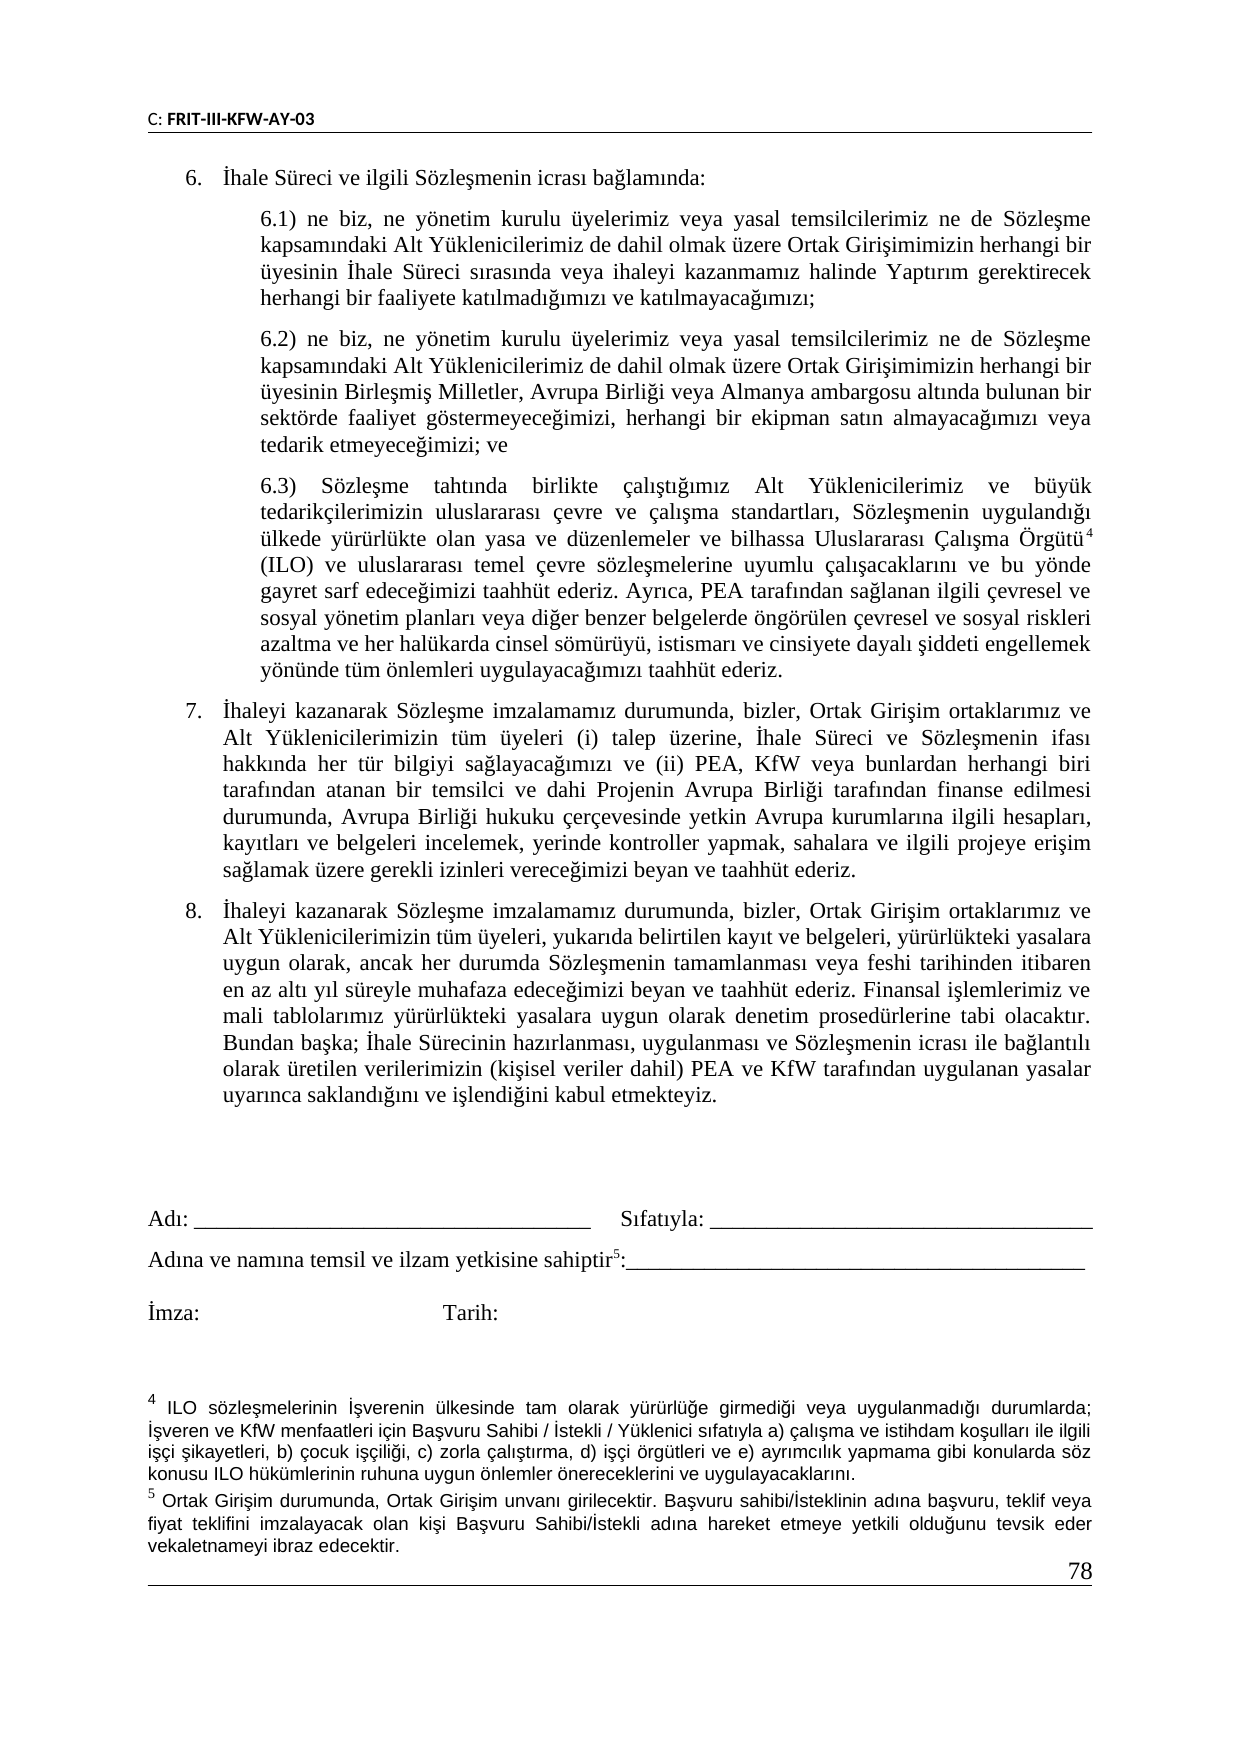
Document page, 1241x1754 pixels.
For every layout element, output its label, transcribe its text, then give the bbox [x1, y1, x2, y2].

text 6.1) ne biz, ne yönetim kurulu üyelerimiz veya yasal temsilcilerimiz ne de Sözleşme kapsamındaki Alt Yüklenicilerimiz de dahil olmak üzere Ortak Girişimimizin herhangi bir üyesinin İhale Süreci sırasında veya ihaleyi kazanmamız halinde Yaptırım gerektirecek herhangi bir faaliyete katılmadığımızı ve katılmayacağımızı; [260, 205, 1092, 311]
text 6.3) Sözleşme tahtında birlikte çalıştığımız Alt Yüklenicilerimiz ve büyük tedarikçilerimizin uluslararası çevre ve çalışma standartları, Sözleşmenin uygulandığı ülkede yürürlükte olan yasa ve düzenlemeler ve bilhassa Uluslararası Çalışma Örgütü (ILO) ve uluslararası temel çevre sözleşmelerine uyumlu çalışacaklarını ve bu yönde gayret sarf edeceğimizi taahhüt ederiz. Ayrıca, PEA tarafından sağlanan ilgili çevresel ve sosyal yönetim planları veya diğer benzer belgelerde öngörülen çevresel ve sosyal riskleri azaltma ve her halükarda cinsel sömürüyü, istismarı ve cinsiyete dayalı şiddeti engellemek yönünde tüm önlemleri uygulayacağımızı taahhüt ederiz. [260, 472, 1092, 683]
text Adı: Sıfatıyla: [148, 1205, 1092, 1231]
text İmza: Tarih: [148, 1298, 1092, 1325]
text 6.2) ne biz, ne yönetim kurulu üyelerimiz veya yasal temsilcilerimiz ne de Sözleşme kapsamındaki Alt Yüklenicilerimiz de dahil olmak üzere Ortak Girişimimizin herhangi bir üyesinin Birleşmiş Milletler, Avrupa Birliği veya Almanya ambargosu altında bulunan bir sektörde faaliyet göstermeyeceğimizi, herhangi bir ekipman satın almayacağımızı veya tedarik etmeyeceğimizi; ve [260, 325, 1092, 457]
list İhaleyi kazanarak Sözleşme imzalamamız durumunda, bizler, Ortak Girişim ortaklarımız ve Alt Yüklenicilerimizin tüm üyeleri, yukarıda belirtilen kayıt ve belgeleri, yürürlükteki yasalara uygun olarak, ancak her durumda Sözleşmenin tamamlanması veya feshi tarihinden itibaren en az altı yıl süreyle muhafaza edeceğimizi beyan ve taahhüt ederiz. Finansal işlemlerimiz ve mali tablolarımız yürürlükteki yasalara uygun olarak denetim prosedürlerine tabi olacaktır. Bundan başka; İhale Sürecinin hazırlanması, uygulanması ve Sözleşmenin icrası ile bağlantılı olarak üretilen verilerimizin (kişisel veriler dahil) PEA ve KfW tarafından uygulanan yasalar uyarınca saklandığını ve işlendiğini kabul etmekteyiz. [185, 897, 1092, 1108]
list İhaleyi kazanarak Sözleşme imzalamamız durumunda, bizler, Ortak Girişim ortaklarımız ve Alt Yüklenicilerimizin tüm üyeleri (i) talep üzerine, İhale Süreci ve Sözleşmenin ifası hakkında her tür bilgiyi sağlayacağımızı ve (ii) PEA, KfW veya bunlardan herhangi biri tarafından atanan bir temsilci ve dahi Projenin Avrupa Birliği tarafından finanse edilmesi durumunda, Avrupa Birliği hukuku çerçevesinde yetkin Avrupa kurumlarına ilgili hesapları, kayıtları ve belgeleri incelemek, yerinde kontroller yapmak, sahalara ve ilgili projeye erişim sağlamak üzere gerekli izinleri vereceğimizi beyan ve taahhüt ederiz. [185, 697, 1092, 882]
list İhale Süreci ve ilgili Sözleşmenin icrası bağlamında: [185, 164, 1092, 190]
text Adına ve namına temsil ve ilzam yetkisine sahiptir: [148, 1246, 1092, 1272]
